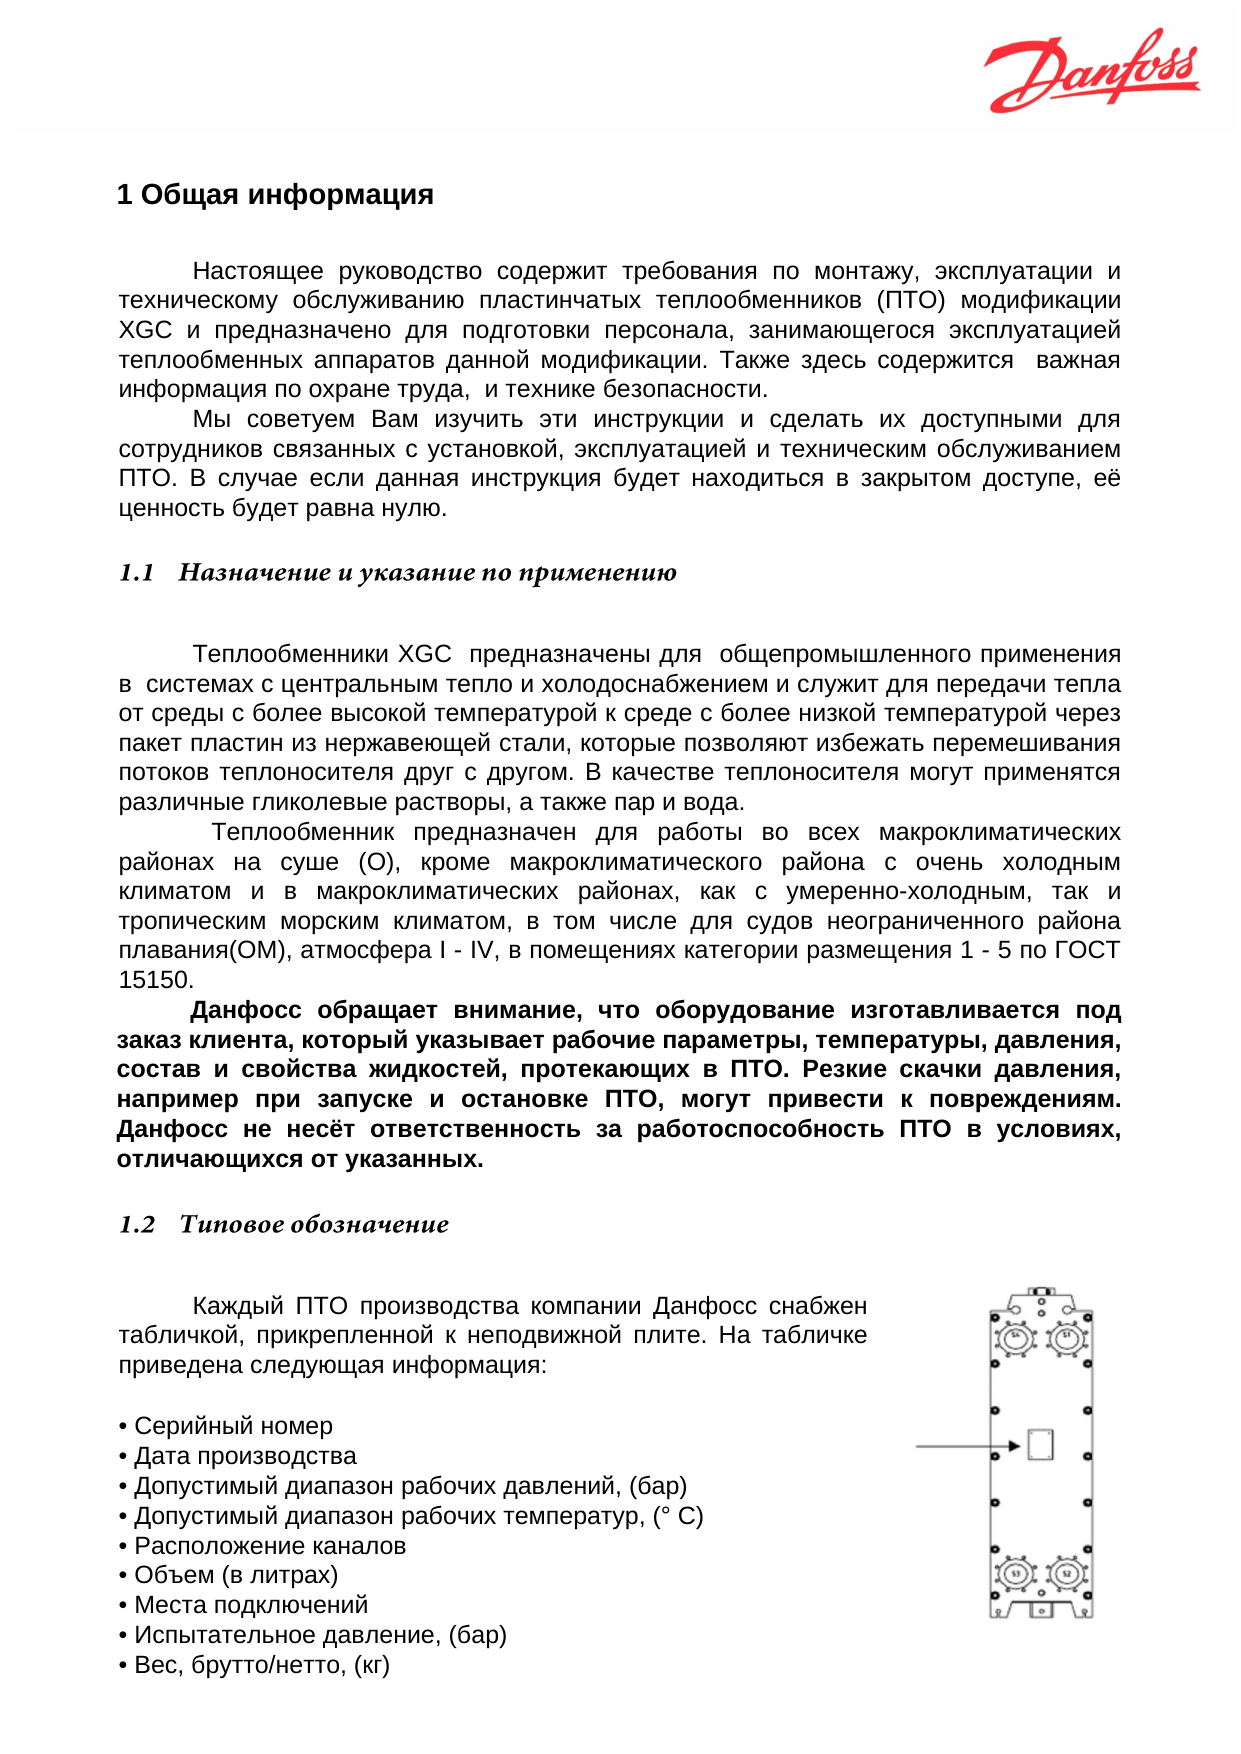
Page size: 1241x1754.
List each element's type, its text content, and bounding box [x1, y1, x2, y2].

list Допустимый диапазон рабочих температур, (° С) [118, 1501, 887, 1529]
picture [8, 0, 1238, 134]
list Серийный номер [118, 1411, 887, 1440]
list Испытательное давление, (бар) [118, 1620, 887, 1649]
list Расположение каналов [118, 1531, 887, 1559]
text Теплообменник предназначен для работы во всех макроклиматических районах на суше (О), кроме макроклиматического района с очень холодным климатом и в макроклиматических районах, как с умеренно-холодным, так и тропическим морским климатом, в том числе для судов неограниченного района плавания(ОМ), атмосфера I - IV, в помещениях категории размещения 1 - 5 по ГОСТ 15150. [118, 817, 1122, 993]
list Вес, брутто/нетто, (кг) [118, 1650, 1122, 1679]
list Места подключений [118, 1590, 887, 1619]
picture [178, 553, 692, 590]
text Мы советуем Вам изучить эти инструкции и сделать их доступными для сотрудников связанных с установкой, эксплуатацией и техническим обслуживанием ПТО. В случае если данная инструкция будет находиться в закрытом доступе, её ценность будет равна нулю. [118, 404, 1122, 522]
list Допустимый диапазон рабочих давлений, (бар) [118, 1471, 887, 1499]
text Настоящее руководство содержит требования по монтажу, эксплуатации и техническому обслуживанию пластинчатых теплообменников (ПТО) модификации XGC и предназначено для подготовки персонала, занимающегося эксплуатацией теплообменных аппаратов данной модификации. Также здесь содержится важная информация по охране труда, и технике безопасности. [118, 256, 1122, 403]
text Теплообменники XGC предназначены для общепромышленного применения в системах c центральным тепло и холодоснабжением и служит для передачи тепла от среды с более высокой температурой к среде с более низкой температурой через пакет пластин из нержавеющей стали, которые позволяют избежать перемешивания потоков теплоносителя друг с другом. В качестве теплоносителя могут применятся различные гликолевые растворы, а также пар и вода. [118, 639, 1122, 816]
picture [118, 553, 167, 590]
text Каждый ПТО производства компании Данфосс снабжен табличкой, прикрепленной к неподвижной плите. На табличке приведена следующая информация: [118, 1291, 887, 1379]
list Дата производства [118, 1441, 887, 1470]
text Данфосс обращает внимание, что оборудование изготавливается под заказ клиента, который указывает рабочие параметры, температуры, давления, состав и свойства жидкостей, протекающих в ПТО. Резкие скачки давления, например при запуске и остановке ПТО, могут привести к повреждениям. Данфосс не несёт ответственность за работоспособность ПТО в условиях, отличающихся от указанных. [116, 995, 1123, 1173]
list Объем (в литрах) [118, 1561, 887, 1589]
picture [118, 1205, 167, 1242]
picture [178, 1205, 463, 1242]
subtitle 1 Общая информация [116, 177, 1157, 210]
picture [887, 1275, 1157, 1651]
